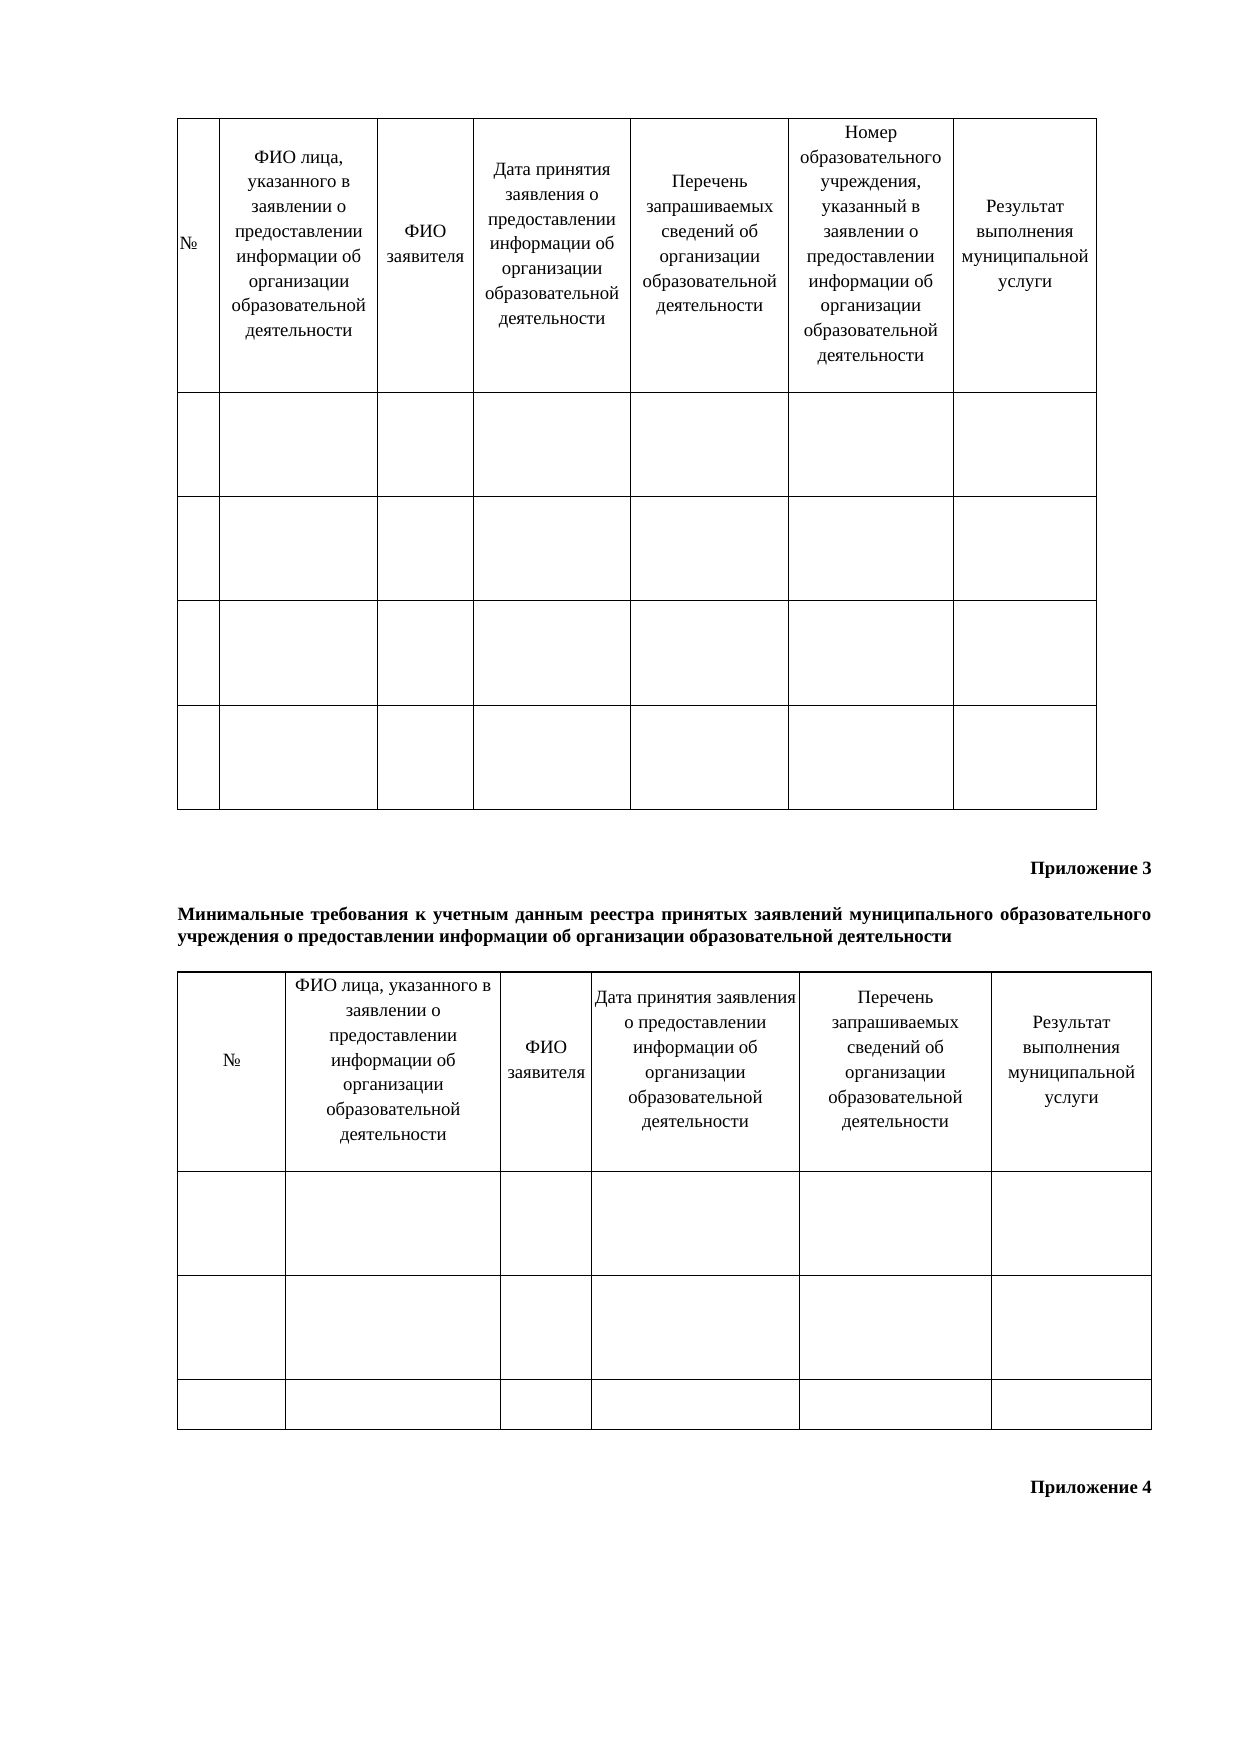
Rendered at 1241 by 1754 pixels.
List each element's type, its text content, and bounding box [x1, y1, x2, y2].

table_cell [286, 1380, 500, 1429]
table_cell [789, 706, 953, 809]
table_header № [178, 973, 285, 1171]
table_cell [220, 393, 377, 496]
table_cell [178, 706, 219, 809]
table_cell [501, 1276, 591, 1379]
table_cell [378, 393, 473, 496]
text Приложение 3 [177, 857, 1152, 878]
table_cell [501, 1172, 591, 1275]
table_cell [954, 497, 1096, 600]
table_cell [178, 601, 219, 705]
table_cell [178, 1172, 285, 1275]
table_cell [800, 1380, 991, 1429]
table_header ФИО лица, указанного в заявлении о предоставлении информации об организации образовательной деятельности [220, 119, 377, 392]
table_cell [178, 1276, 285, 1379]
table_header ФИО заявителя [378, 119, 473, 392]
table_header Перечень запрашиваемых сведений об организации образовательной деятельности [800, 973, 991, 1171]
table_cell [954, 601, 1096, 705]
table_cell [378, 706, 473, 809]
table_cell [220, 497, 377, 600]
table_cell [789, 393, 953, 496]
table_header Дата принятия заявления о предоставлении информации об организации образовательной деятельности [474, 119, 630, 392]
table_header Перечень запрашиваемых сведений об организации образовательной деятельности [631, 119, 788, 392]
table_cell [789, 497, 953, 600]
table_cell [631, 393, 788, 496]
table_cell [474, 393, 630, 496]
table_cell [992, 1380, 1151, 1429]
table_cell [178, 497, 219, 600]
text Приложение 4 [177, 1476, 1152, 1497]
table_cell [474, 706, 630, 809]
table_header Дата принятия заявления о предоставлении информации об организации образовательной деятельности [592, 973, 799, 1171]
table_cell [474, 601, 630, 705]
table_header Результат выполнения муниципальной услуги [992, 973, 1151, 1171]
table_cell [220, 601, 377, 705]
table_cell [501, 1380, 591, 1429]
table_cell [592, 1380, 799, 1429]
table_cell [378, 497, 473, 600]
table_cell [631, 497, 788, 600]
table_header Номер образовательного учреждения, указанный в заявлении о предоставлении информации об организации образовательной деятельности [789, 119, 953, 392]
table_cell [378, 601, 473, 705]
table_cell [992, 1172, 1151, 1275]
table_cell [954, 706, 1096, 809]
table_cell [631, 706, 788, 809]
table_cell [789, 601, 953, 705]
table_cell [992, 1276, 1151, 1379]
table_cell [178, 393, 219, 496]
table_cell [800, 1172, 991, 1275]
table_cell [286, 1172, 500, 1275]
table_header ФИО лица, указанного в заявлении о предоставлении информации об организации образовательной деятельности [286, 973, 500, 1171]
table_cell [592, 1276, 799, 1379]
table_cell [220, 706, 377, 809]
table_header Результат выполнения муниципальной услуги [954, 119, 1096, 392]
text Минимальные требования к учетным данным реестра принятых заявлений муниципального образовательного учреждения о предоставлении информации об организации образовательной деятельности [177, 903, 1152, 946]
table_cell [592, 1172, 799, 1275]
table_cell [800, 1276, 991, 1379]
table_cell [474, 497, 630, 600]
table_header ФИО заявителя [501, 973, 591, 1171]
table_header № [178, 119, 219, 392]
table_cell [631, 601, 788, 705]
table_cell [178, 1380, 285, 1429]
table_cell [286, 1276, 500, 1379]
table_cell [954, 393, 1096, 496]
